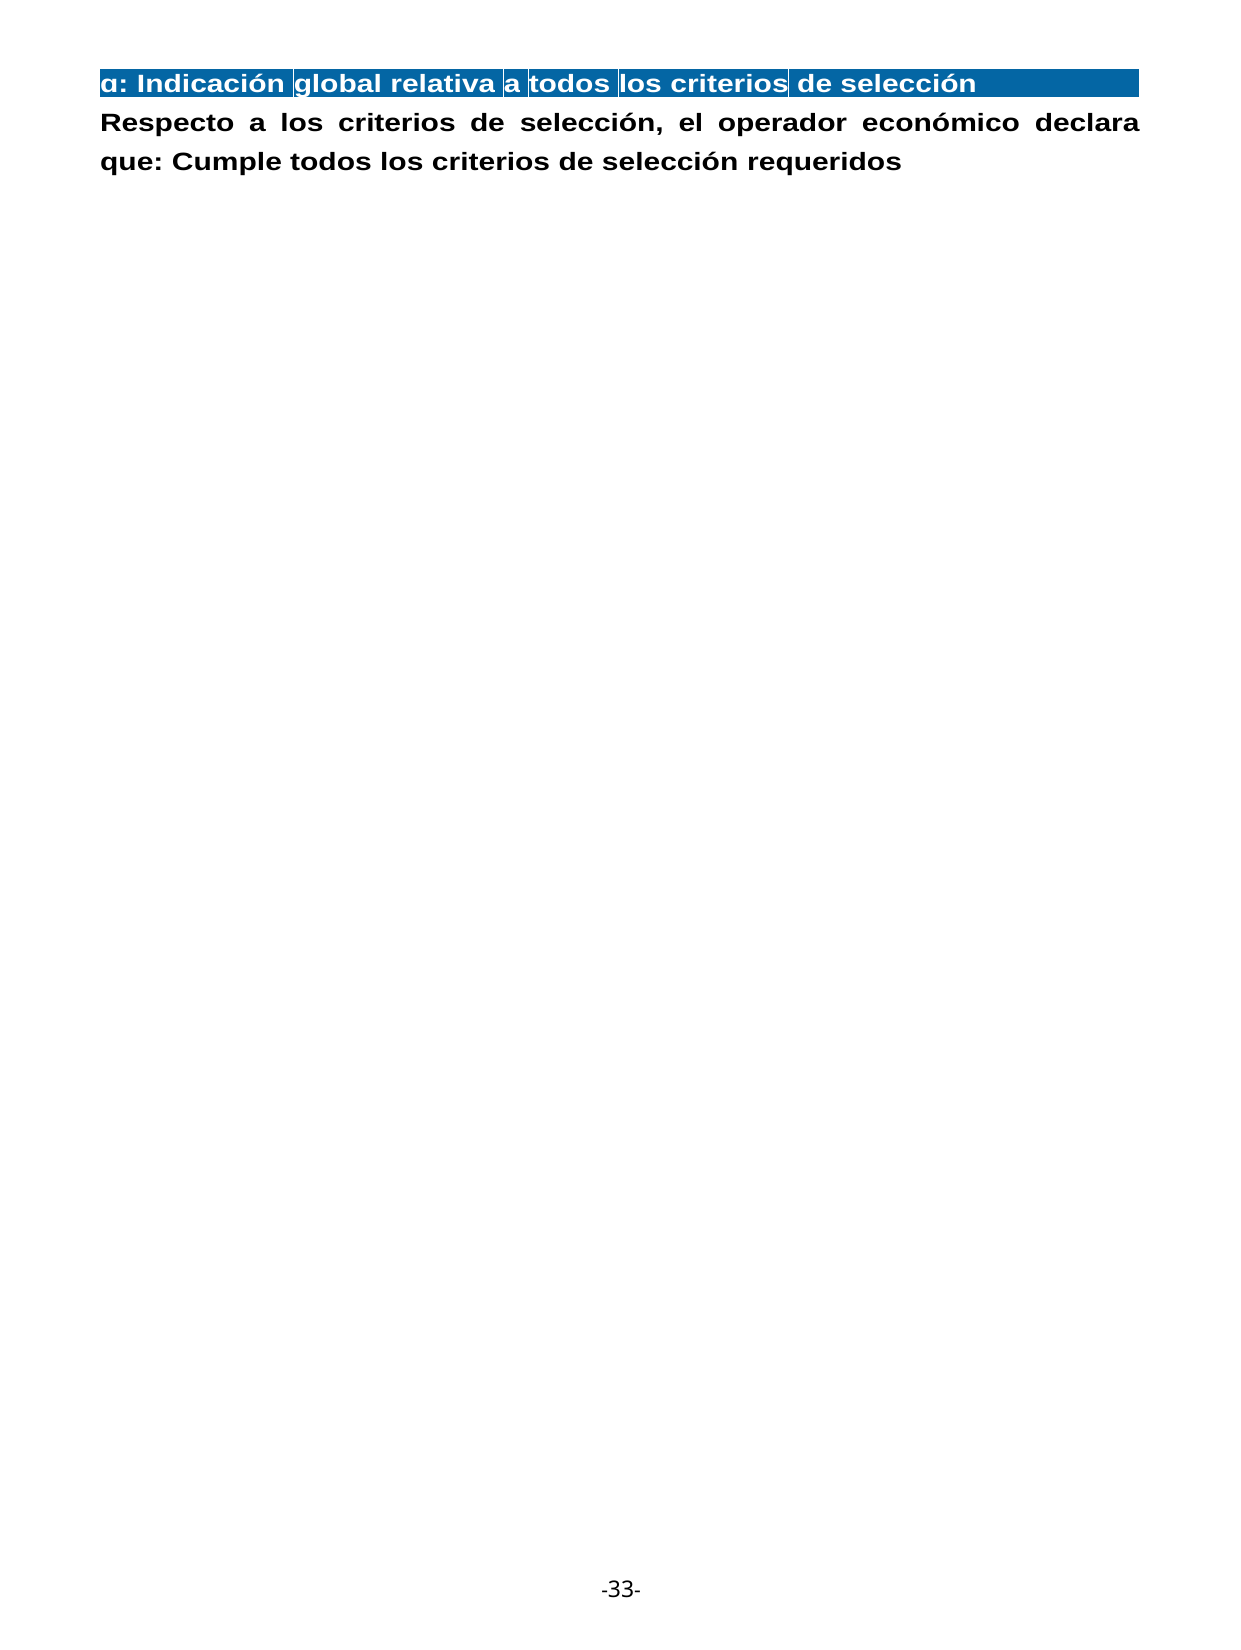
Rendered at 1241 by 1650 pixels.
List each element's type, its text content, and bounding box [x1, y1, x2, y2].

subtitle ɑ: Indicación global relativa a todos los criterios de selección Respecto a los criterios de selección, el operador económico declara que: Cumple todos los criterios de selección requeridos [100, 69, 1140, 176]
